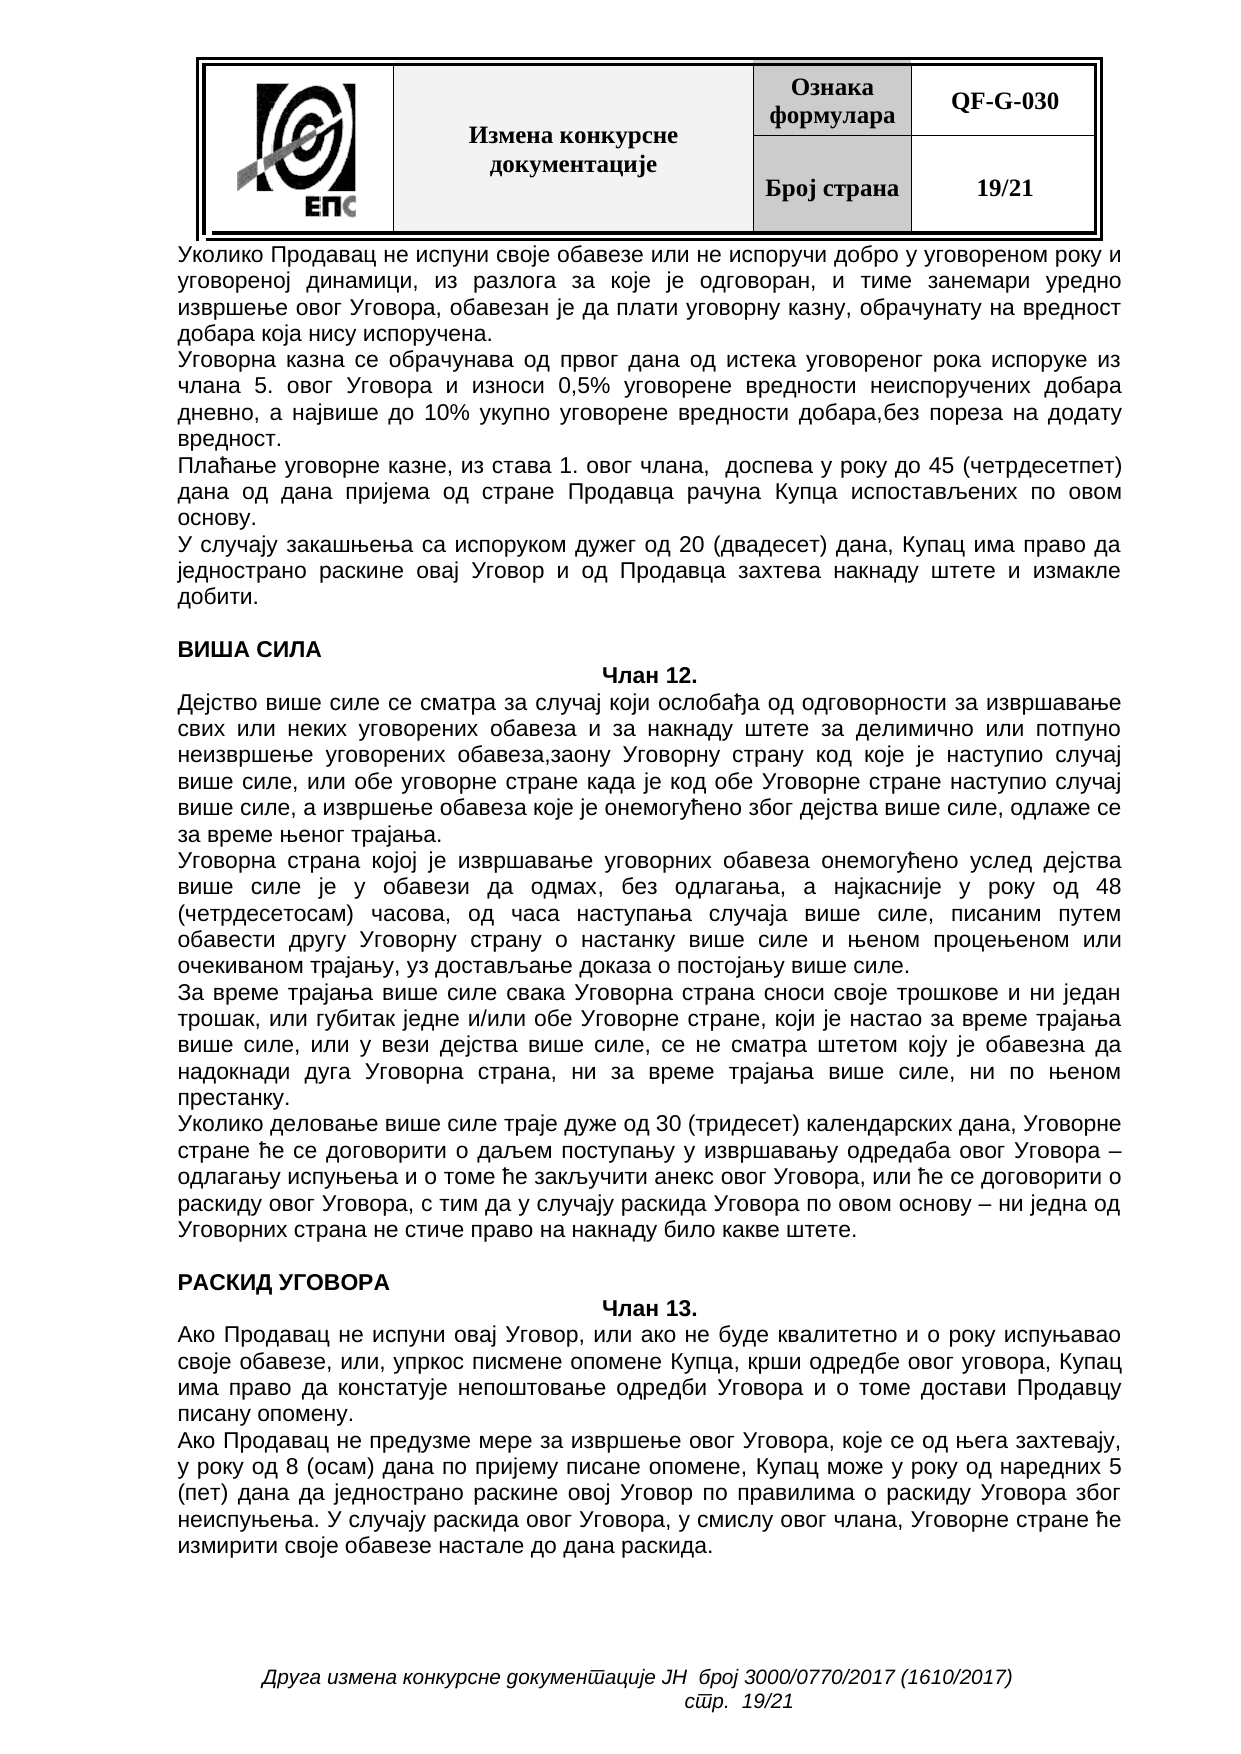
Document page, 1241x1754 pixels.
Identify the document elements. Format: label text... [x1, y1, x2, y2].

text РАСКИД УГОВОРА [177, 1268, 1122, 1295]
text Дејство више силе се сматра за случај који ослобађа од одговорности за извршавање свих или неких уговорених обавеза и за накнаду штете за делимично или потпуно неизвршење уговорених обавеза,заону Уговорну страну код које је наступио случај више силе, или обе уговорне стране када је код обе Уговорне стране наступио случај више силе, а извршење обавеза које је онемогућено због дејства више силе, одлаже се за време њеног трајања. [177, 689, 1122, 847]
text За време трајања више силе свака Уговорна страна сноси своје трошкове и ни један трошак, или губитак једне и/или обе Уговорне стране, који је настао за време трајања више силе, или у вези дејства више силе, се не сматра штетом коју је обавезна да надокнади дуга Уговорна страна, ни за време трајања више силе, ни по њеном престанку. [177, 979, 1122, 1110]
text Уколико Продавац не испуни своје обавезе или не испоручи добро у уговореном року и уговореној динамици, из разлога за које је одговоран, и тиме занемари уредно извршење овог Уговора, обавезан је да плати уговорну казну, обрачунату на вредност добара која нису испоручена. [177, 161, 1122, 346]
text Ако Продавац не испуни овај Уговор, или ако не буде квалитетно и о року испуњавао своје обавезе, или, упркос писмене опомене Купца, крши одредбе овог уговора, Купац има право да констатује непоштовање одредби Уговора и о томе достави Продавцу писану опомену. [177, 1321, 1122, 1427]
text Плаћање уговорне казне, из става 1. овог члана, дoспeвa у рoку до 45 (четрдесетпет) дaнa oд дaнa пријема од стране Продавца рачуна Купца испостављених по овом основу. [177, 452, 1122, 531]
text Ако Продавац не предузме мере за извршење овог Уговора, које се од њега захтевају, у року од 8 (осам) дана по пријему писане опомене, Купац може у року од наредних 5 (пет) дана да једнострано раскине овој Уговор по правилима о раскиду Уговора због неиспуњења. У случају раскида овог Уговора, у смислу овог члана, Уговорне стране ће измирити своје обавезе настале до дана раскида. [177, 1427, 1122, 1558]
text Уговорна страна којој је извршавање уговорних обавеза онемогућено услед дејства више силе је у обавези да одмах, без одлагања, а најкасније у року од 48 (четрдесетосам) часова, од часа наступања случаја више силе, писаним путем обавести другу Уговорну страну о настанку више силе и њеном процењеном или очекиваном трајању, уз достављање доказа о постојању више силе. [177, 847, 1122, 979]
text У случају закашњења са испоруком дужег од 20 (двадесет) дана, Купац има право да једнострано раскине овај Уговор и од Продавца захтева накнаду штете и измакле добити. [177, 531, 1122, 610]
text ВИША СИЛА [177, 636, 1122, 662]
text Уговорна казна се обрачунава од првог дана од истека уговореног рока испоруке из члана 5. овог Уговора и износи 0,5% уговорене вредности неиспоручених добара дневно, а највише до 10% укупно уговорене вредности добара,без пореза на додату вредност. [177, 346, 1122, 452]
text Уколико деловање више силе траје дуже од 30 (тридесет) календарских дана, Уговорне стране ће се договорити о даљем поступању у извршавању одредаба овог Уговора –одлагању испуњења и о томе ће закључити анекс овог Уговора, или ће се договорити о раскиду овог Уговора, с тим да у случају раскида Уговора по овом основу – ни једна од Уговорних страна не стиче право на накнаду било какве штете. [177, 1110, 1122, 1242]
text Члан 12. [177, 662, 1122, 689]
text Члан 13. [177, 1295, 1122, 1321]
